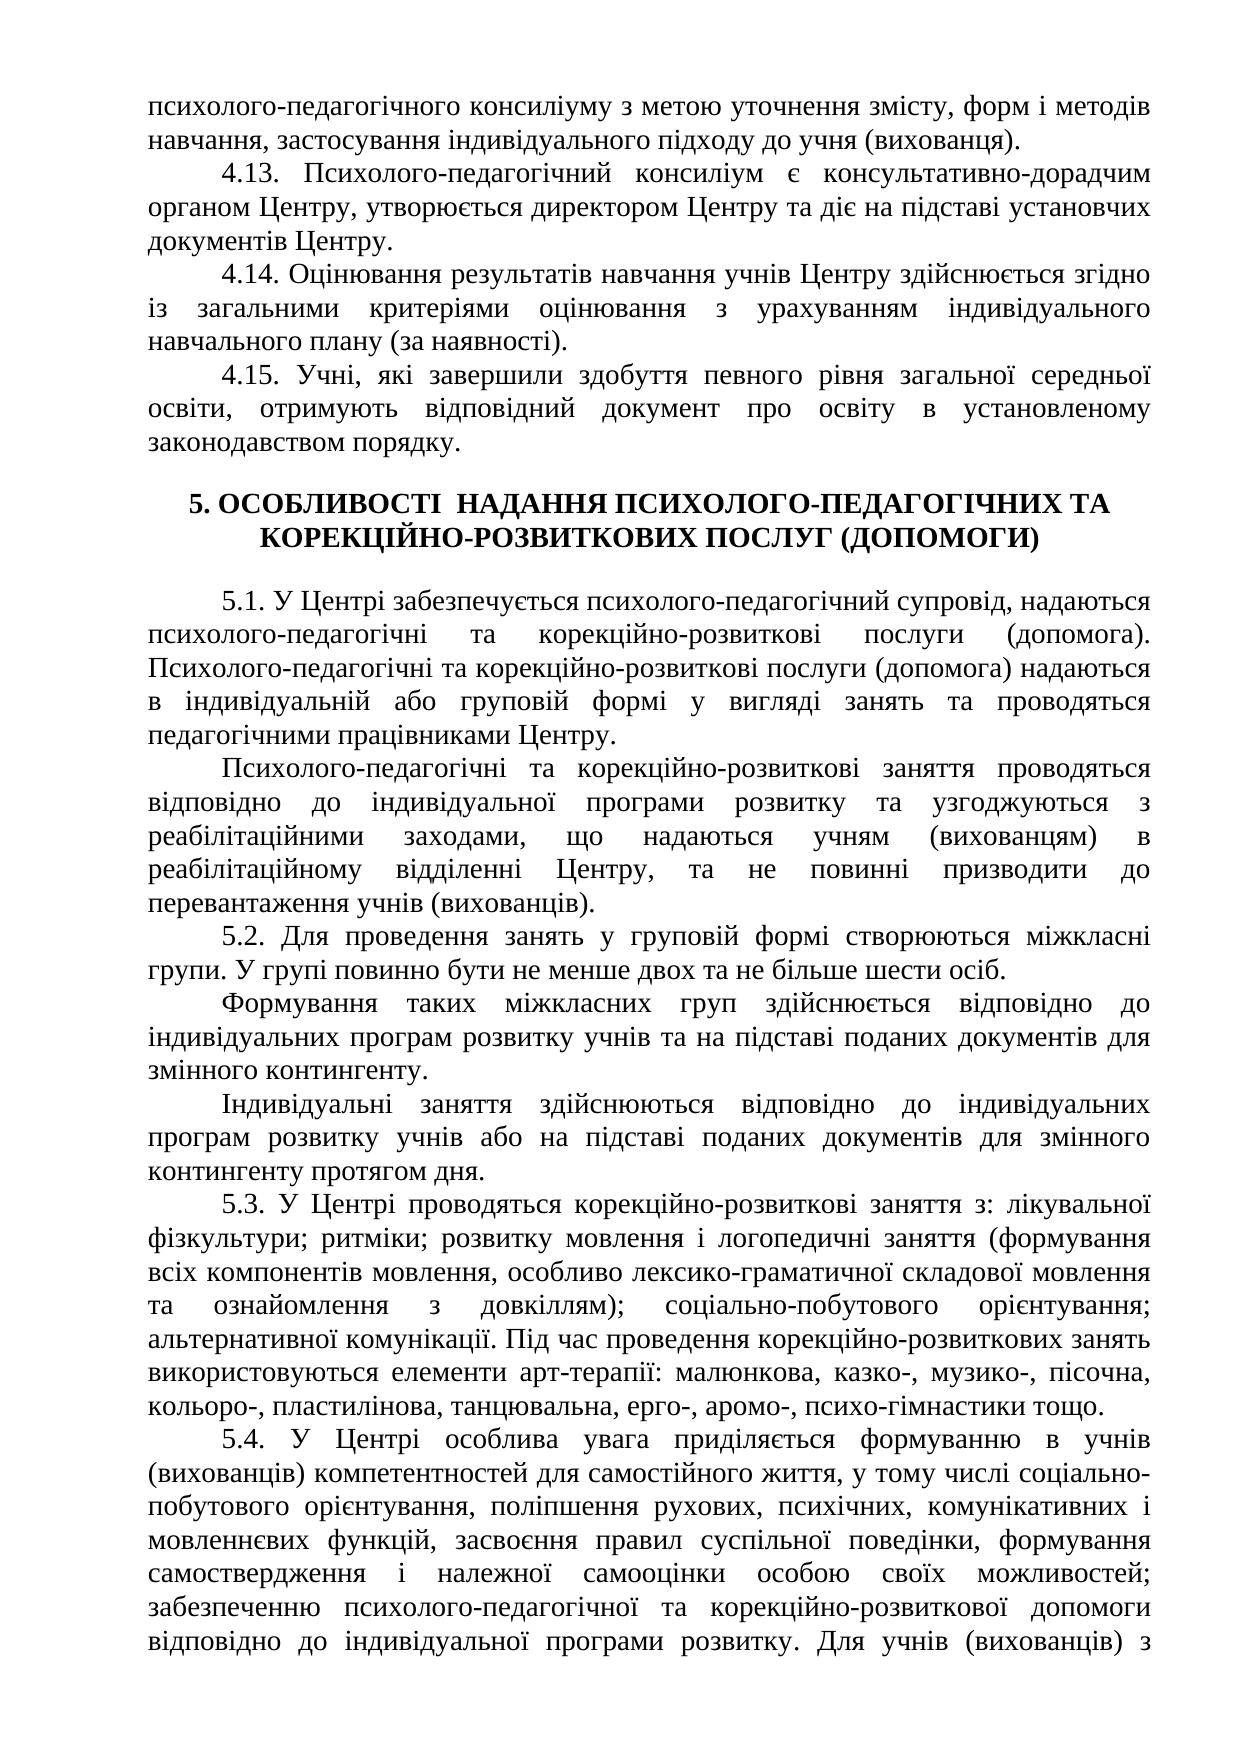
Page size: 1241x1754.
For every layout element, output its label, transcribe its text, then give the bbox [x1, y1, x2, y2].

text 4.14. Оцінювання результатів навчання учнів Центру здійснюється згідно із загальними критеріями оцінювання з урахуванням індивідуального навчального плану (за наявності). [148, 256, 1152, 357]
text 4.13. Психолого-педагогічний консиліум є консультативно-дорадчим органом Центру, утворюється директором Центру та діє на підставі установчих документів Центру. [148, 156, 1152, 256]
text Психолого-педагогічні та корекційно-розвиткові заняття проводяться відповідно до індивідуальної програми розвитку та узгоджуються з реабілітаційними заходами, що надаються учням (вихованцям) в реабілітаційному відділенні Центру, та не повинні призводити до перевантаження учнів (вихованців). [148, 751, 1152, 918]
text Індивідуальні заняття здійснюються відповідно до індивідуальних програм розвитку учнів або на підставі поданих документів для змінного контингенту протягом дня. [148, 1086, 1152, 1187]
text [148, 1421, 1152, 1656]
text 5. ОСОБЛИВОСТІ НАДАННЯ ПСИХОЛОГО-ПЕДАГОГІЧНИХ ТА КОРЕКЦІЙНО-РОЗВИТКОВИХ ПОСЛУГ (ДОПОМОГИ) [148, 487, 1152, 554]
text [148, 88, 1152, 156]
text 5.3. У Центрі проводяться корекційно-розвиткові заняття з: лікувальної фізкультури; ритміки; розвитку мовлення і логопедичні заняття (формування всіх компонентів мовлення, особливо лексико-граматичної складової мовлення та ознайомлення з довкіллям); соціально-побутового орієнтування; альтернативної комунікації. Під час проведення корекційно-розвиткових занять використовуються елементи арт-терапії: малюнкова, казко-, музико-, пісочна, кольоро-, пластилінова, танцювальна, ерго-, аромо-, психо-гімнастики тощо. [148, 1187, 1152, 1421]
text Формування таких міжкласних груп здійснюється відповідно до індивідуальних програм розвитку учнів та на підставі поданих документів для змінного контингенту. [148, 985, 1152, 1086]
text 4.15. Учні, які завершили здобуття певного рівня загальної середньої освіти, отримують відповідний документ про освіту в установленому законодавством порядку. [148, 357, 1152, 457]
text 5.2. Для проведення занять у груповій формі створюються міжкласні групи. У групі повинно бути не менше двох та не більше шести осіб. [148, 918, 1152, 985]
text 5.1. У Центрі забезпечується психолого-педагогічний супровід, надаються психолого-педагогічні та корекційно-розвиткові послуги (допомога). Психолого-педагогічні та корекційно-розвиткові послуги (допомога) надаються в індивідуальній або груповій формі у вигляді занять та проводяться педагогічними працівниками Центру. [148, 583, 1152, 751]
